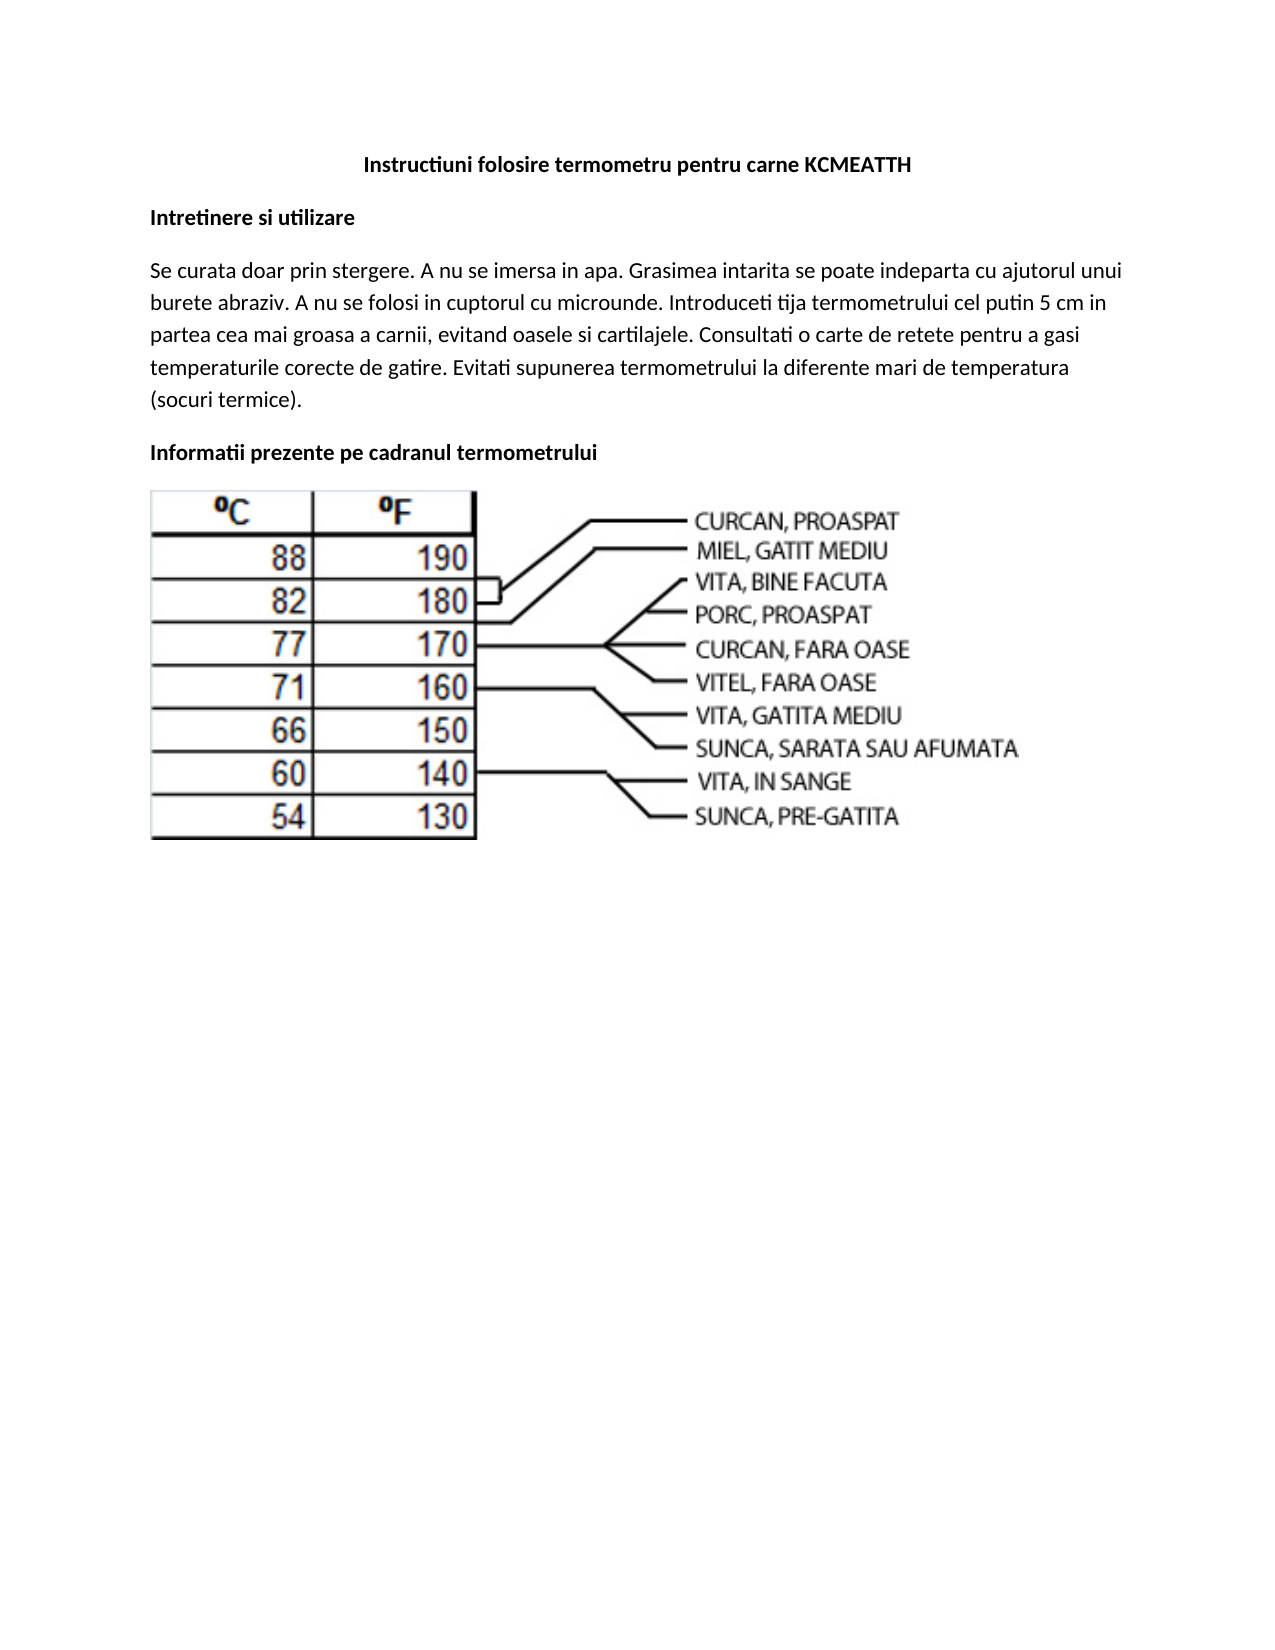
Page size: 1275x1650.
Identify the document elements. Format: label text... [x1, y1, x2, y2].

text Intretinere si utilizare [150, 203, 1125, 231]
text Instructiuni folosire termometru pentru carne KCMEATTH [150, 150, 1125, 178]
text Se curata doar prin stergere. A nu se imersa in apa. Grasimea intarita se poate indeparta cu ajutorul unui burete abraziv. A nu se folosi in cuptorul cu microunde. Introduceti tija termometrului cel putin 5 cm in partea cea mai groasa a carnii, evitand oasele si cartilajele. Consultati o carte de retete pentru a gasi temperaturile corecte de gatire. Evitati supunerea termometrului la diferente mari de temperatura (socuri termice). [150, 256, 1125, 413]
text Informatii prezente pe cadranul termometrului [150, 438, 1125, 466]
picture [150, 490, 1019, 840]
